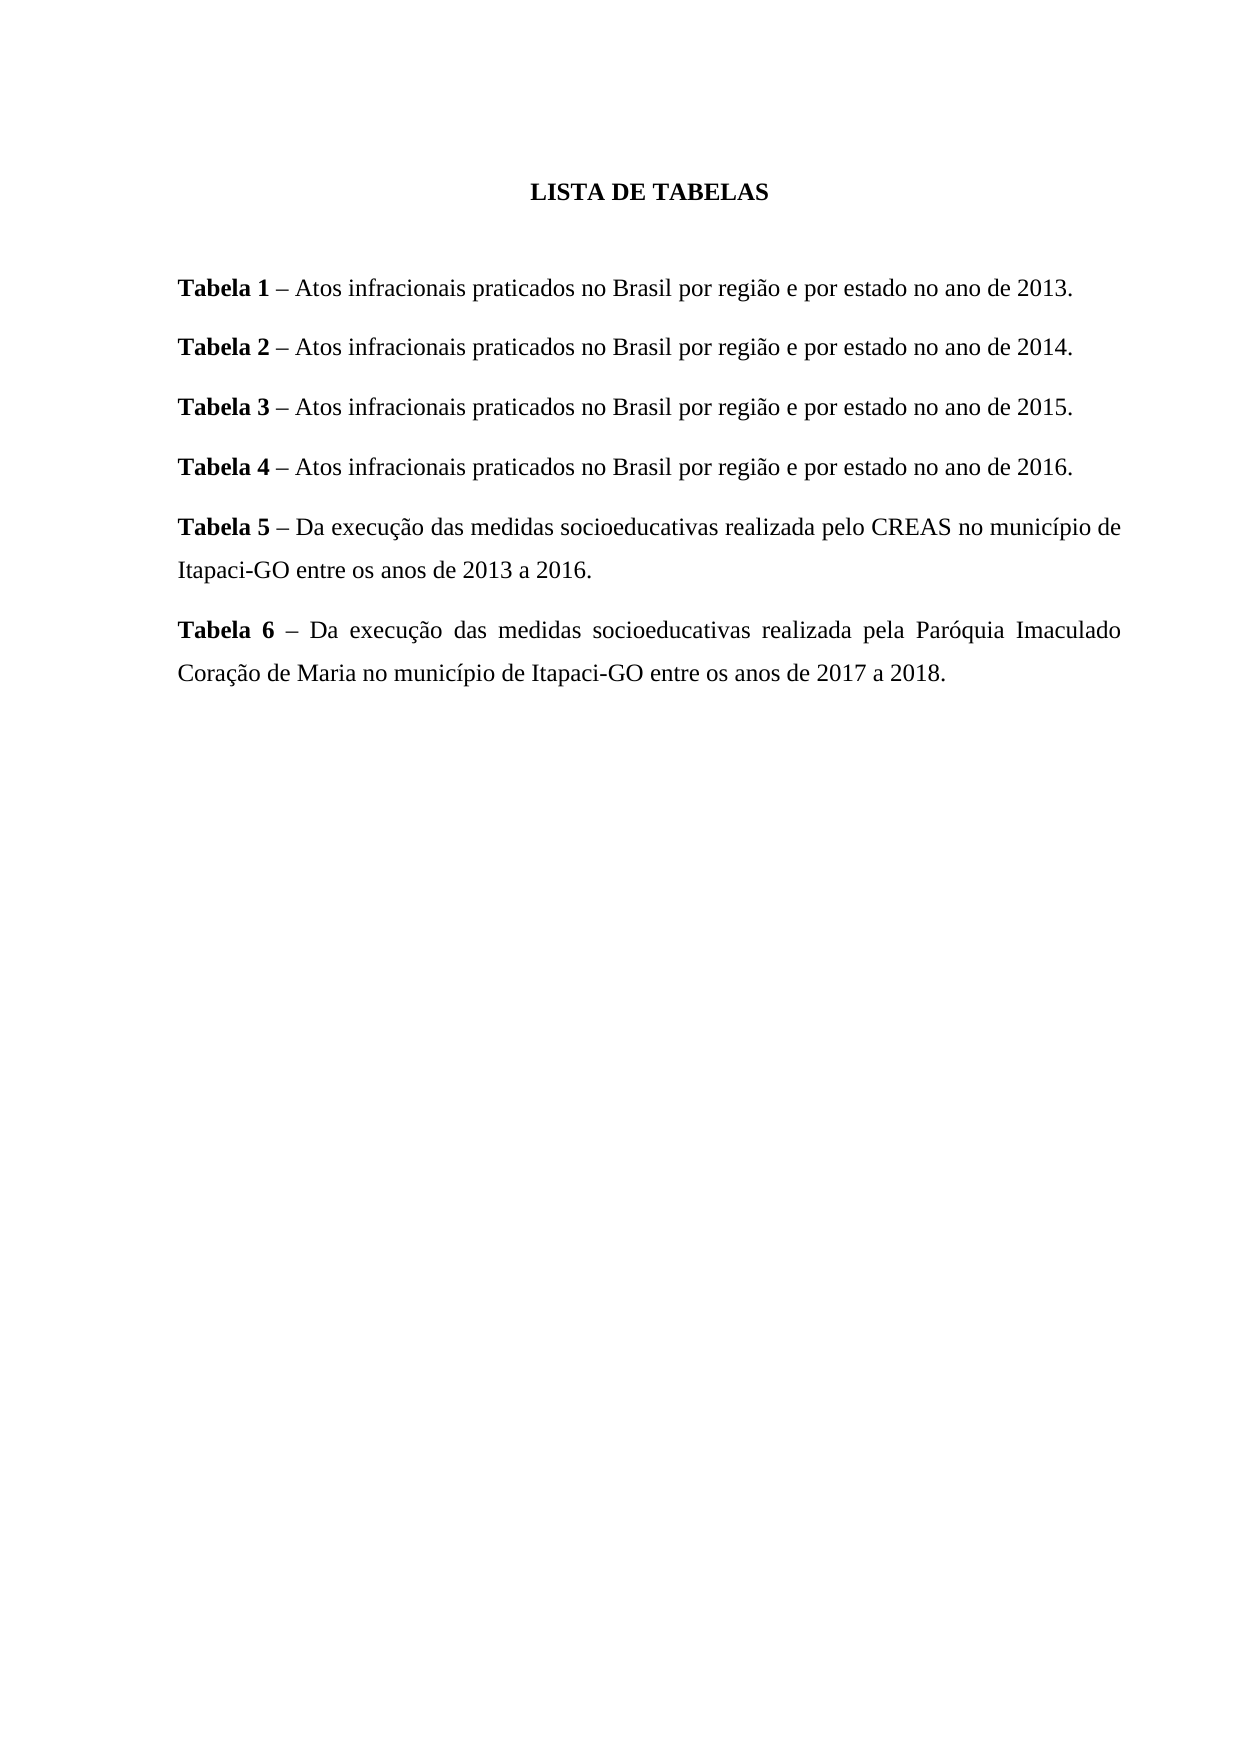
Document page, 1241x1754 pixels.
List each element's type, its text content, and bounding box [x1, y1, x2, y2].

text Tabela 3 – Atos infracionais praticados no Brasil por região e por estado no ano de 2015. [177, 392, 1122, 421]
text Tabela 6 – Da execução das medidas socioeducativas realizada pela Paróquia Imaculado Coração de Maria no município de Itapaci-GO entre os anos de 2017 a 2018. [177, 615, 1122, 687]
text Tabela 2 – Atos infracionais praticados no Brasil por região e por estado no ano de 2014. [177, 332, 1122, 361]
text Tabela 1 – Atos infracionais praticados no Brasil por região e por estado no ano de 2013. [177, 273, 1122, 301]
text Tabela 5 – Da execução das medidas socioeducativas realizada pelo CREAS no município de Itapaci-GO entre os anos de 2013 a 2016. [177, 512, 1122, 584]
text Tabela 4 – Atos infracionais praticados no Brasil por região e por estado no ano de 2016. [177, 452, 1122, 481]
text LISTA DE TABELAS [177, 177, 1122, 206]
